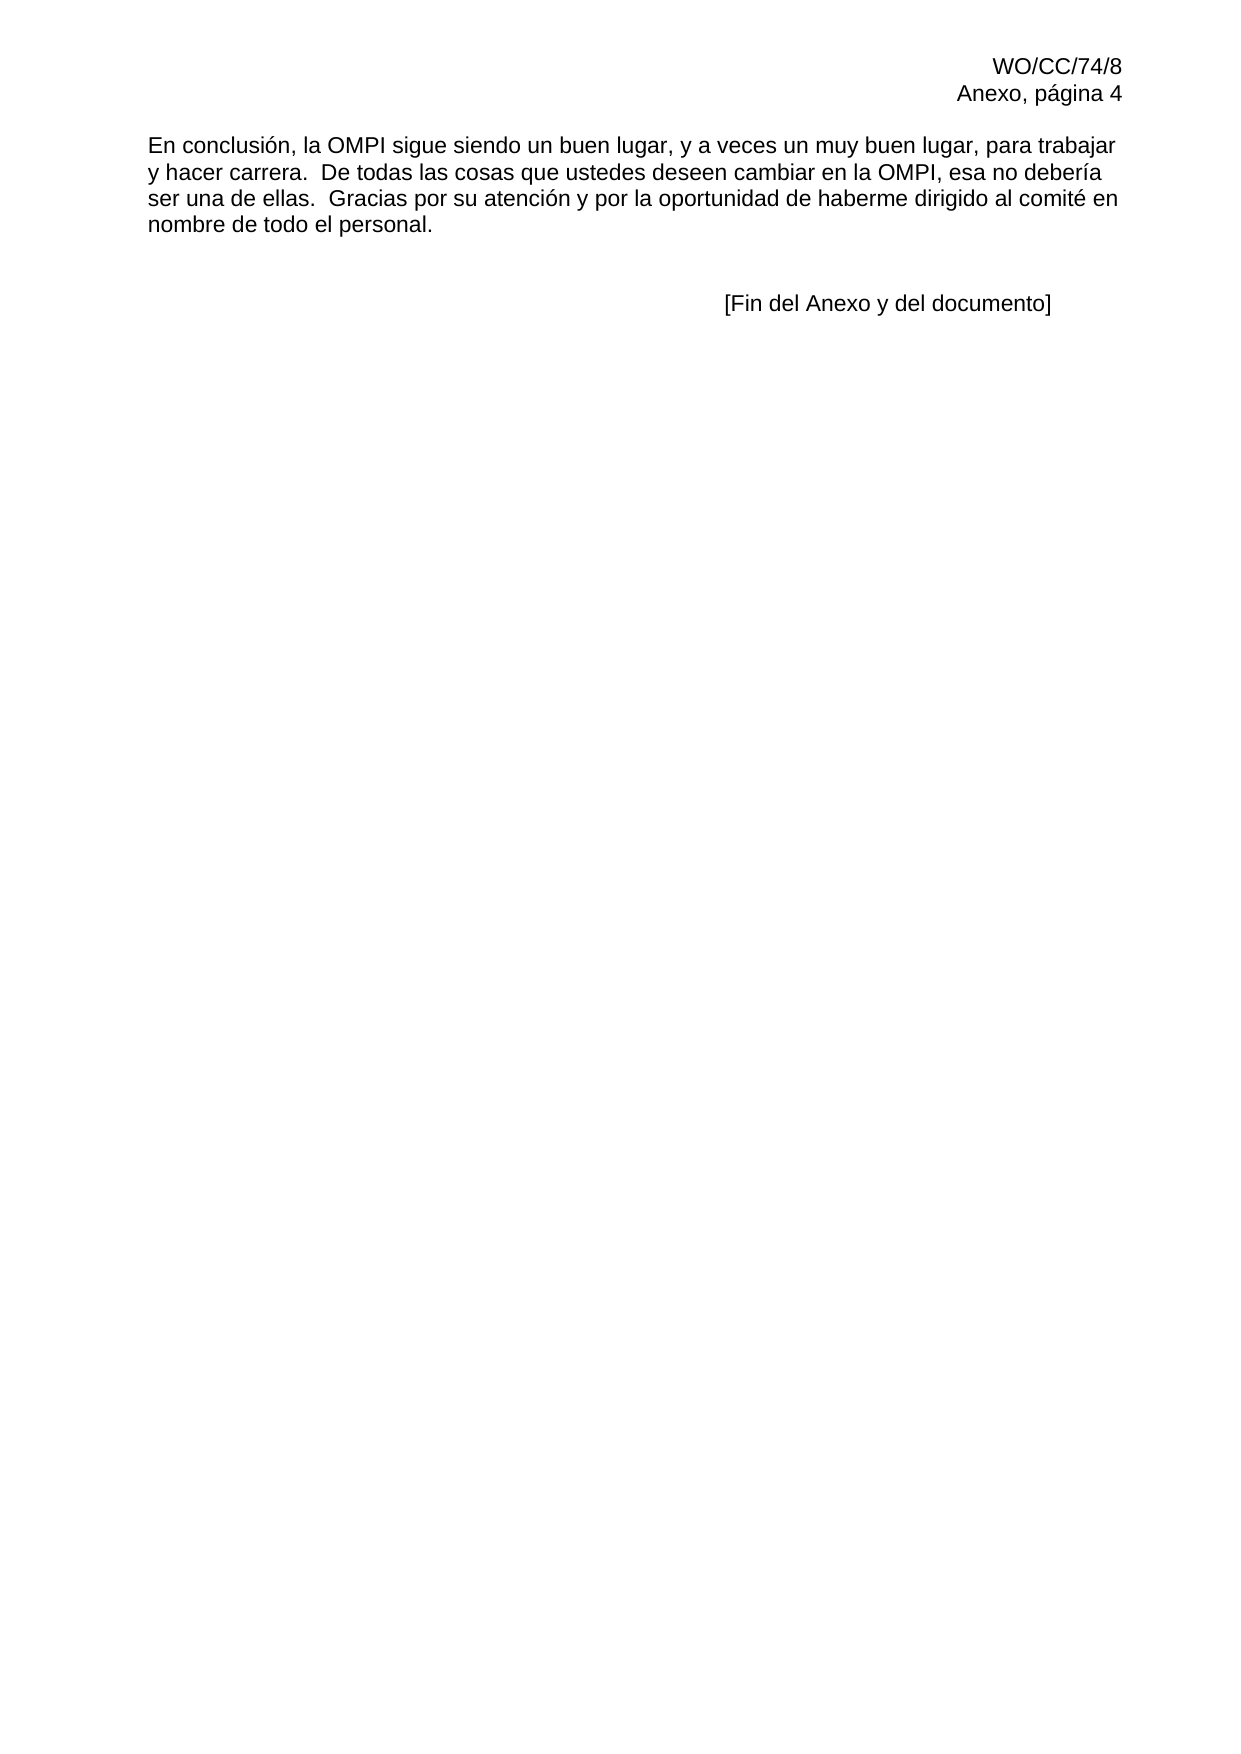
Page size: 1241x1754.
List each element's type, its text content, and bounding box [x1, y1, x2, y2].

text En conclusión, la OMPI sigue siendo un buen lugar, y a veces un muy buen lugar, para trabajar y hacer carrera. De todas las cosas que ustedes deseen cambiar en la OMPI, esa no debería ser una de ellas. Gracias por su atención y por la oportunidad de haberme dirigido al comité en nombre de todo el personal. [148, 132, 1122, 238]
text [Fin del Anexo y del documento] [724, 290, 1122, 317]
